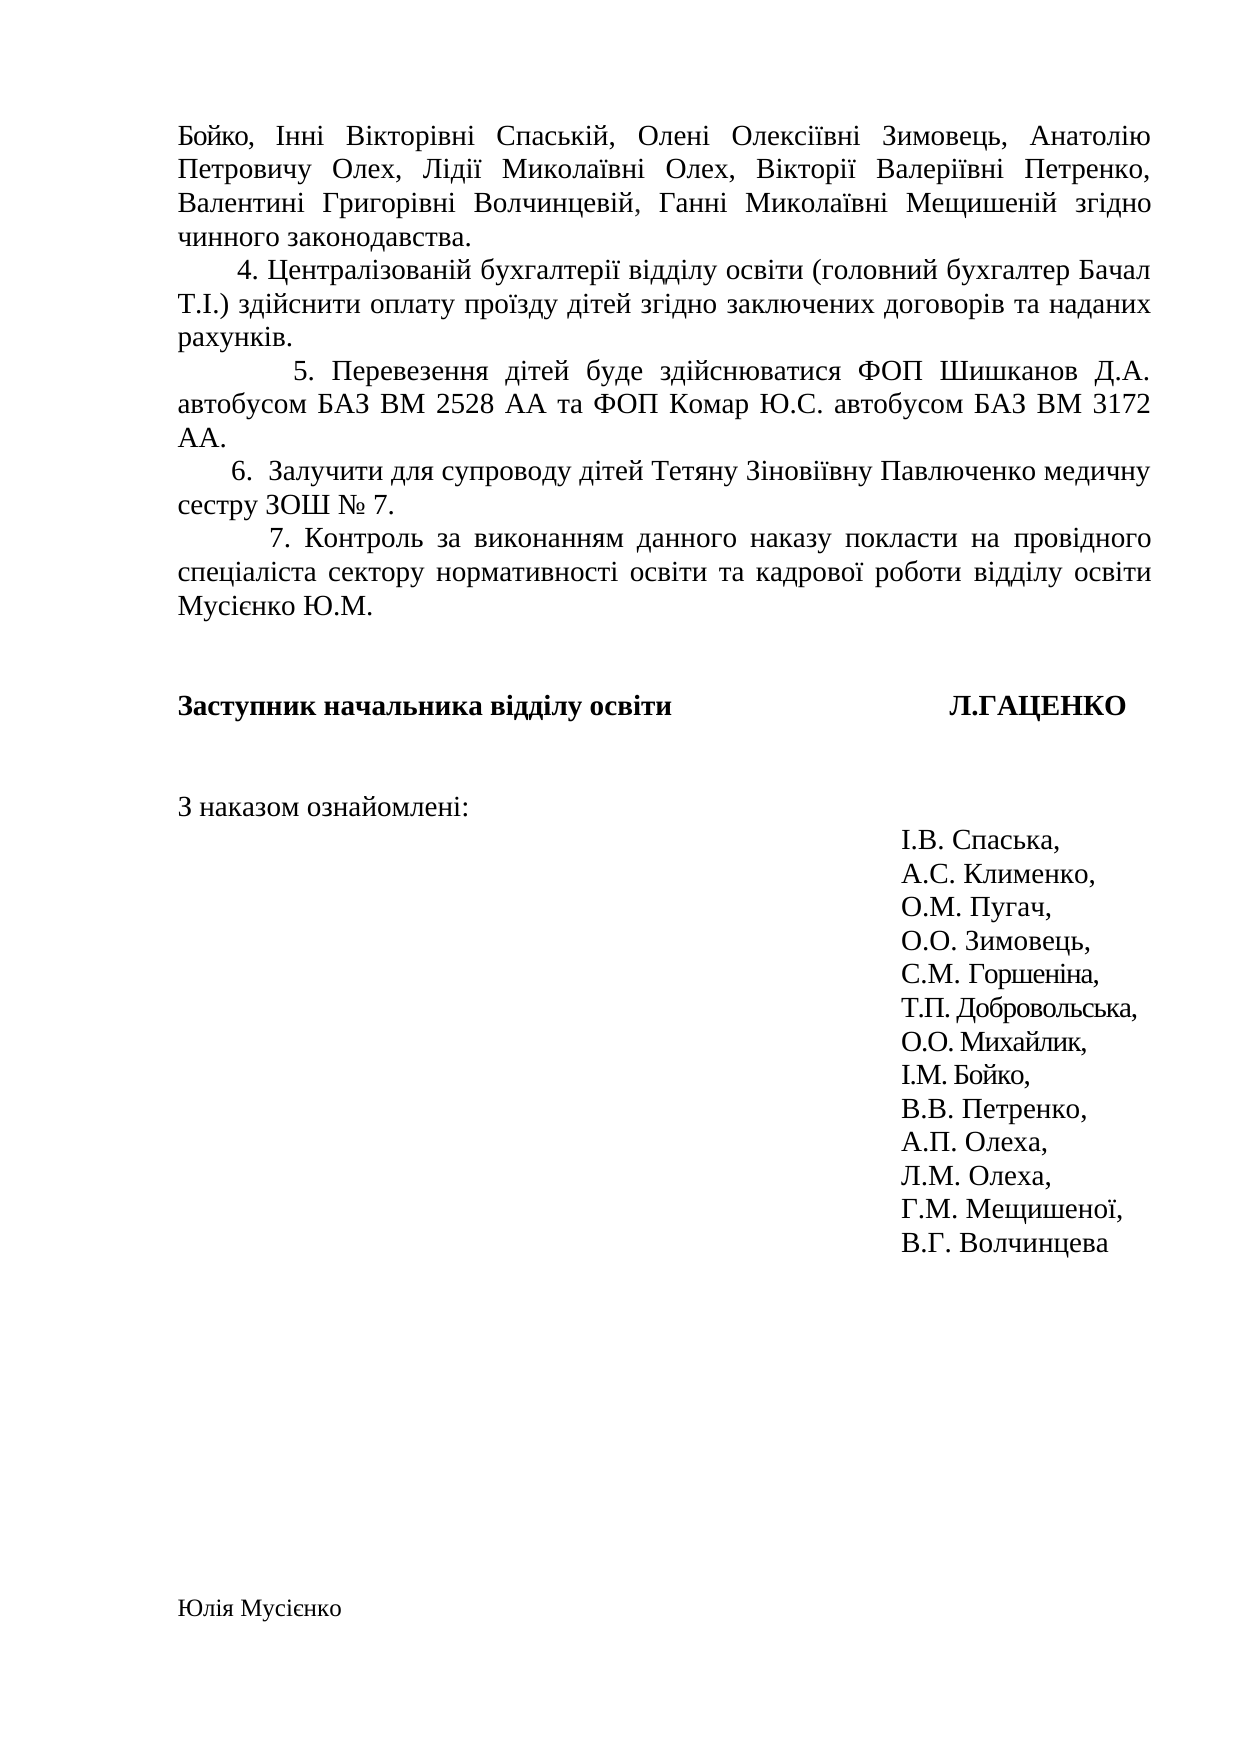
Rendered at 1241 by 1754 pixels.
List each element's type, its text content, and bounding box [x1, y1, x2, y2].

text Юлія Мусієнко [177, 1593, 1152, 1621]
text Заступник начальника відділу освіти Л.ГАЦЕНКО [177, 688, 1152, 722]
text В.Г. Волчинцева [901, 1225, 1152, 1258]
text Г.М. Мещишеної, [901, 1191, 1152, 1225]
text В.В. Петренко, [901, 1091, 1152, 1124]
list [177, 118, 1152, 252]
text О.М. Пугач, [901, 889, 1152, 923]
text С.М. Горшеніна, [901, 957, 1152, 990]
text О.О. Михайлик, [901, 1024, 1152, 1057]
text А.П. Олеха, [901, 1124, 1152, 1158]
text 5. Перевезення дітей буде здійснюватися ФОП Шишканов Д.А. автобусом БАЗ ВМ 2528 АА та ФОП Комар Ю.С. автобусом БАЗ ВМ 3172 АА. [177, 353, 1152, 453]
text І.М. Бойко, [901, 1057, 1152, 1091]
text І.В. Спаська, [901, 822, 1152, 856]
text 7. Контроль за виконанням данного наказу покласти на провідного спеціаліста сектору нормативності освіти та кадрової роботи відділу освіти Мусієнко Ю.М. [177, 521, 1152, 621]
text О.О. Зимовець, [901, 923, 1152, 957]
text 6. Залучити для супроводу дітей Тетяну Зіновіївну Павлюченко медичну сестру ЗОШ № 7. [177, 453, 1152, 521]
text 4. Централізованій бухгалтерії відділу освіти (головний бухгалтер Бачал Т.І.) здійснити оплату проїзду дітей згідно заключених договорів та наданих рахунків. [177, 252, 1152, 353]
text Л.М. Олеха, [901, 1158, 1152, 1191]
text А.С. Клименко, [901, 856, 1152, 889]
text Т.П. Добровольська, [901, 990, 1152, 1024]
text З наказом ознайомлені: [177, 789, 1152, 822]
